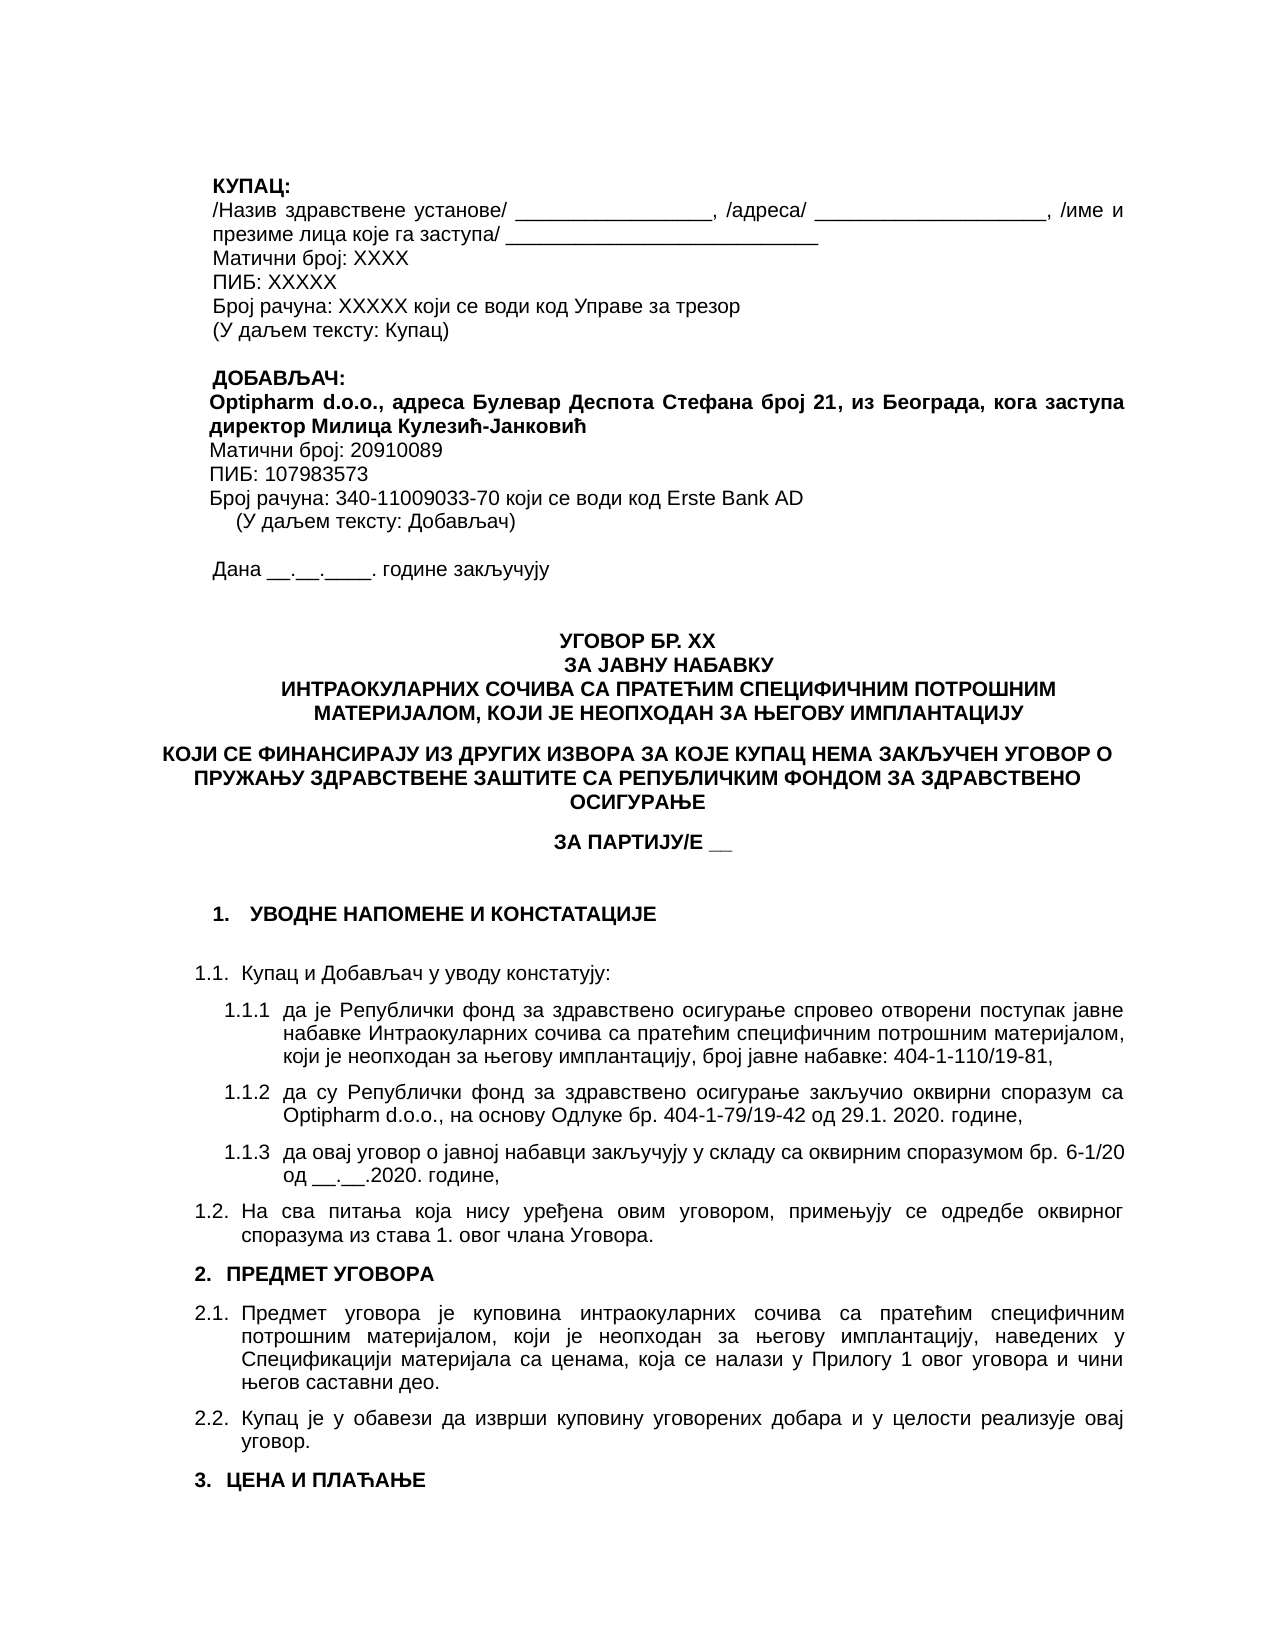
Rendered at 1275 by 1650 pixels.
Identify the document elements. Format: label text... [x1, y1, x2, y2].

text Број рачуна: 340-11009033-70 који се води код Еrste Bank AD [209, 485, 1125, 509]
text ДОБАВЉАЧ: [212, 366, 1125, 389]
list УВОДНЕ НАПОМЕНЕ И КОНСТАТАЦИЈЕ [212, 902, 1125, 926]
text Optipharm d.o.o., адреса Булевар Деспота Стефана број 21, из Београда, кога заступа директор Милица Кулезић-Јанковић [209, 389, 1125, 437]
text ЗА ЈАВНУ НАБАВКУ [212, 653, 1125, 677]
list да су Републички фонд за здравствено осигурање закључиo оквирни споразум са Optipharm d.o.o., на основу Одлуке бр. 404-1-79/19-42 од 29.1. 2020. године, [224, 1082, 1125, 1127]
text /Назив здравствене установе/ _________________, /адреса/ ____________________, /име и презиме лица које га заступа/ ___________________________ [212, 198, 1125, 246]
list да je Републички фонд за здравствено осигурање спровеo отворени поступак јавне набавке Интраокуларних сочива са пратећим специфичним потрошним материјалом, који је неопходан за његову имплантацију, број јавне набавке: 404-1-110/19-81, [224, 999, 1125, 1068]
text КОЈИ СЕ ФИНАНСИРАЈУ ИЗ ДРУГИХ ИЗВОРА ЗА КОЈЕ КУПАЦ НЕМА ЗАКЉУЧЕН УГОВОР О ПРУЖАЊУ ЗДРАВСТВЕНЕ ЗАШТИТЕ СА РЕПУБЛИЧКИМ ФОНДОМ ЗА ЗДРАВСТВЕНО ОСИГУРАЊЕ [150, 742, 1125, 813]
text Матични број: 20910089 [209, 437, 1125, 461]
list ПРЕДМЕТ УГОВОРА [194, 1263, 1125, 1286]
text ПИБ: XXXXX [212, 270, 1125, 294]
list На сва питања која нису уређена овим уговором, примењују се одредбе оквирног споразума из става 1. овог члана Уговора. [194, 1201, 1125, 1246]
list да овај уговор о јавној набавци закључују у складу са оквирним споразумом бр. 6-1/20 од __.__.2020. године, [224, 1141, 1125, 1187]
list ЦЕНА И ПЛАЋАЊЕ [194, 1470, 1125, 1492]
text ЗА ПАРТИЈУ/Е __ [212, 830, 1125, 854]
list Предмет уговора је куповина интраокуларних сочива са пратећим специфичним потрошним материјалом, који је неопходан за његову имплантацију, наведених у Спецификацији материјала са ценама, која се налази у Прилогу 1 овог уговора и чини његов саставни део. [194, 1302, 1125, 1393]
text (У даљем тексту: Купац) [212, 318, 1125, 342]
list Купац и Добављач у уводу констатују: [194, 962, 1125, 985]
text ПИБ: 107983573 [209, 461, 1125, 485]
text Дана __.__.____. године закључују [212, 557, 1125, 581]
text Број рачуна: XXXXX који се води код Управе за трезор [212, 294, 1125, 318]
text УГОВОР БР. ХХ [212, 629, 1125, 653]
text ИНТРАОКУЛАРНИХ СОЧИВА СА ПРАТЕЋИМ СПЕЦИФИЧНИМ ПОТРОШНИМ МАТЕРИЈАЛОМ, КОЈИ ЈЕ НЕОПХОДАН ЗА ЊЕГОВУ ИМПЛАНТАЦИЈУ [212, 677, 1125, 725]
text (У даљем тексту: Добављач) [212, 509, 1125, 533]
text Матични број: XXXX [212, 246, 1125, 270]
text КУПАЦ: [212, 174, 1125, 198]
list Купац је у обавези да изврши куповину уговорених добара и у целости реализује овај уговор. [194, 1408, 1125, 1453]
